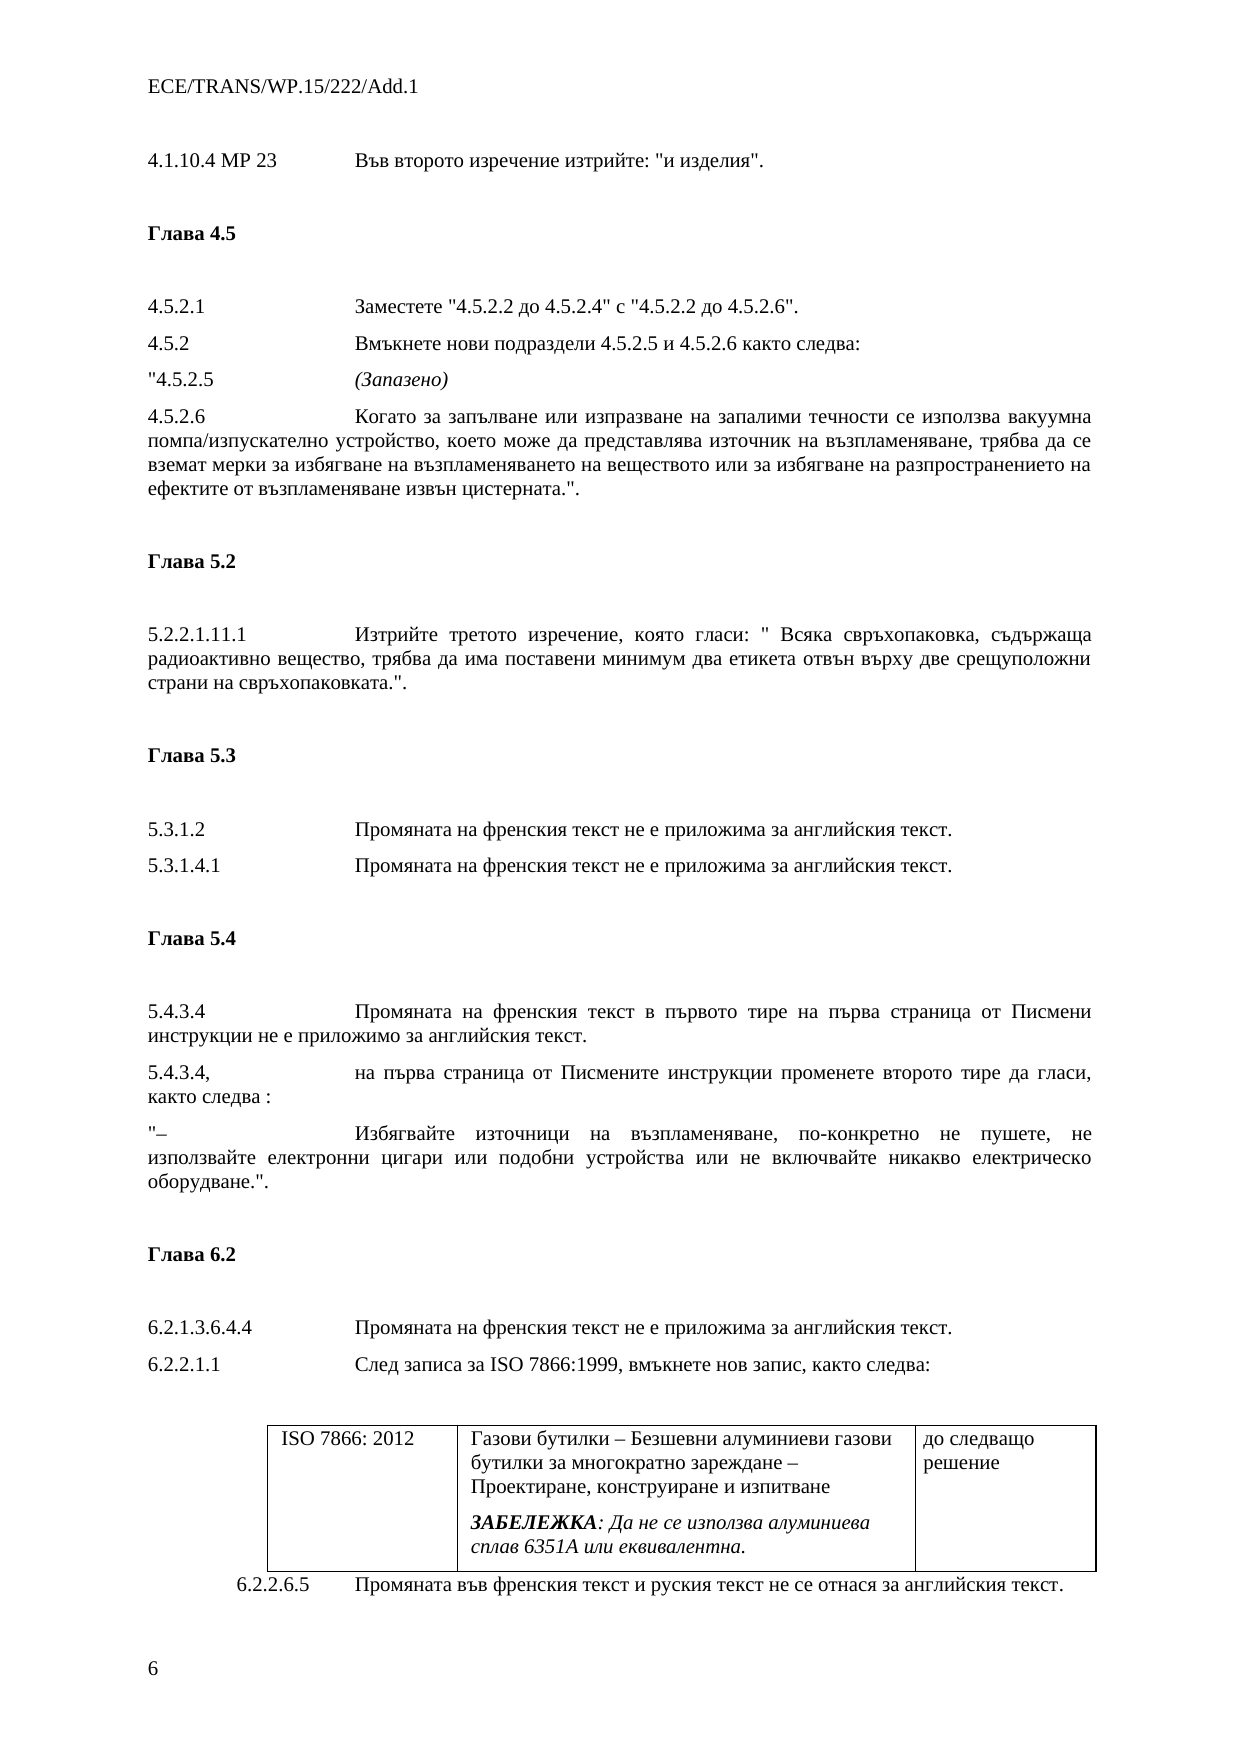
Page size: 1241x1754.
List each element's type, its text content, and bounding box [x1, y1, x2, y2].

text Глава 5.4 [148, 926, 1092, 950]
text Глава 4.5 [148, 221, 1092, 245]
text Глава 6.2 [148, 1242, 1092, 1266]
table_header ISO 7866: 2012 [268, 1426, 457, 1571]
text 4.1.10.4 MP 23 Във второто изречение изтрийте: "и изделия". [148, 148, 1092, 172]
text 4.5.2 Вмъкнете нови подраздели 4.5.2.5 и 4.5.2.6 както следва: [148, 331, 1092, 354]
text 5.4.3.4, на първа страница от Писмените инструкции променете второто тире да гласи, както следва : [148, 1060, 1092, 1108]
text 5.3.1.4.1 Промяната на френския текст не е приложима за английския текст. [148, 853, 1092, 877]
text "– Избягвайте източници на възпламеняване, по-конкретно не пушете, не използвайте електронни цигари или подобни устройства или не включвайте никакво електрическо оборудване.". [148, 1121, 1092, 1193]
text 5.3.1.2 Промяната на френския текст не е приложима за английския текст. [148, 816, 1092, 841]
text 5.2.2.1.11.1 Изтрийте третото изречение, която гласи: " Всяка свръхопаковка, съдържаща радиоактивно вещество, трябва да има поставени минимум два етикета отвън върху две срещуположни страни на свръхопаковката.". [148, 622, 1092, 694]
text 4.5.2.6 Когато за запълване или изпразване на запалими течности се използва вакуумна помпа/изпускателно устройство, което може да представлява източник на възпламеняване, трябва да се вземат мерки за избягване на възпламеняването на веществото или за избягване на разпространението на ефектите от възпламеняване извън цистерната.". [148, 404, 1092, 500]
text 6.2.2.1.1 След записа за ISO 7866:1999, вмъкнете нов запис, както следва: [148, 1351, 1092, 1376]
text 5.4.3.4 Промяната на френския текст в първото тире на първа страница от Писмени инструкции не е приложимо за английския текст. [148, 999, 1092, 1047]
text Глава 5.2 [148, 549, 1092, 573]
text 6.2.1.3.6.4.4 Промяната на френския текст не е приложима за английския текст. [148, 1315, 1092, 1339]
text 4.5.2.1 Заместете "4.5.2.2 до 4.5.2.4" с "4.5.2.2 до 4.5.2.6". [148, 294, 1092, 318]
text Глава 5.3 [148, 743, 1092, 767]
table_header Газови бутилки – Безшевни алуминиеви газови бутилки за многократно зареждане – Проектиране, конструиране и изпитване ЗАБЕЛЕЖКА: Да не се използва алуминиева сплав 6351A или еквивалентна. [458, 1426, 915, 1571]
table_header до следващо решение [916, 1426, 1095, 1571]
text "4.5.2.5 (Запазено) [148, 367, 1092, 391]
text 6.2.2.6.5 Промяната във френския текст и руския текст не се отнася за английския текст. [236, 1572, 1092, 1596]
